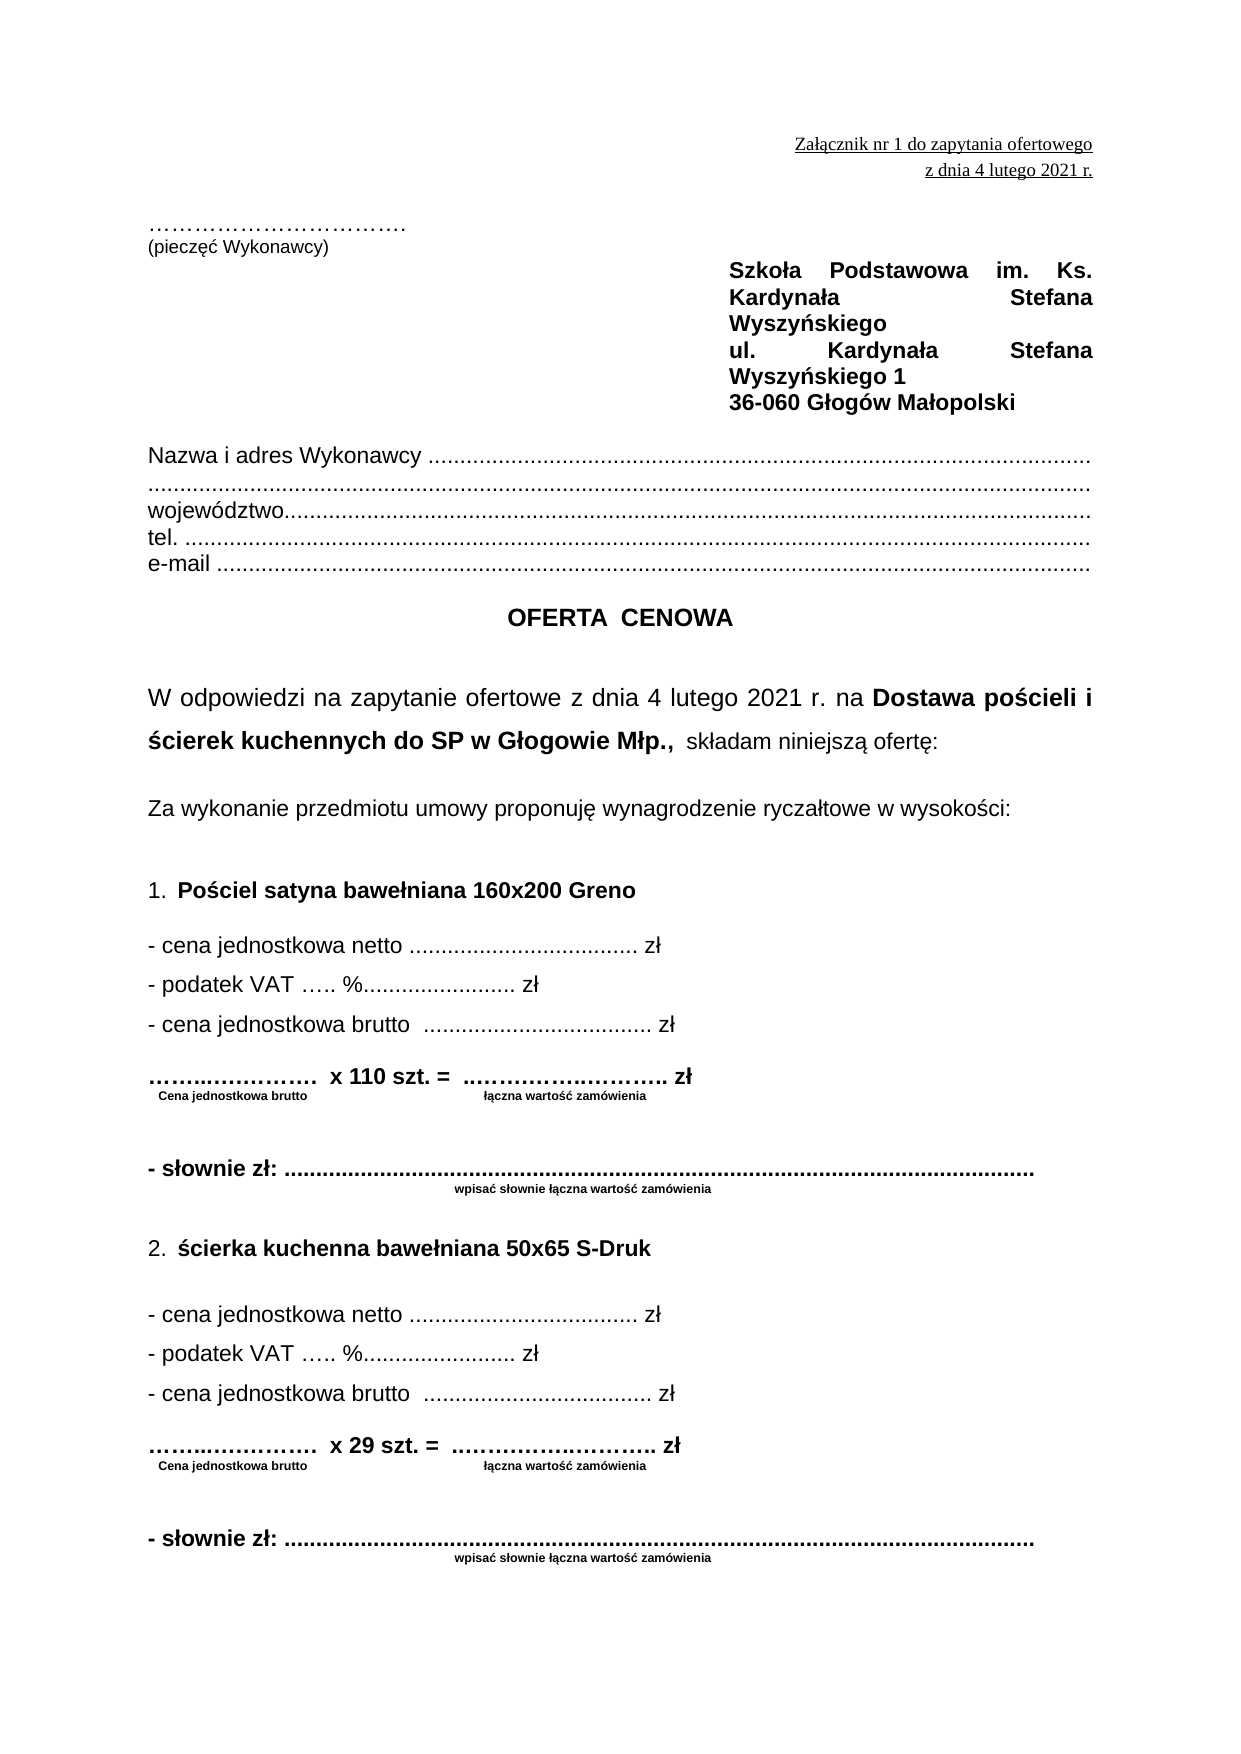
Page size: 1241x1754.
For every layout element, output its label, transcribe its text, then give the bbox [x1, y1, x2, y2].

text - słownie zł: ...................................................................................................................... [148, 1155, 1093, 1182]
text e-mail [148, 550, 1093, 576]
subtitle - cena jednostkowa netto .................................... zł [148, 1301, 1093, 1327]
list ścierka kuchenna bawełniana 50x65 S-Druk [148, 1235, 1093, 1261]
text wpisać słownie łączna wartość zamówienia [221, 1551, 1093, 1565]
text ul. Kardynała Stefana Wyszyńskiego 1 [729, 337, 1093, 389]
text ……...….………. x 110 szt. = ..…….……..……….. zł [148, 1063, 1093, 1089]
text Cena jednostkowa brutto łączna wartość zamówienia [148, 1458, 1093, 1472]
text Cena jednostkowa brutto łączna wartość zamówienia [148, 1089, 1093, 1103]
text wpisać słownie łączna wartość zamówienia [221, 1182, 1093, 1196]
list Pościel satyna bawełniana 160x200 Greno [148, 877, 1093, 903]
subtitle - cena jednostkowa netto .................................... zł [148, 932, 1093, 958]
text Za wykonanie przedmiotu umowy proponuję wynagrodzenie ryczałtowe w wysokości: [148, 795, 1093, 822]
subtitle Załącznik nr 1 do zapytania ofertowego z dnia 4 lutego 2021 r. [148, 133, 1093, 181]
text - cena jednostkowa brutto .................................... zł [148, 1011, 1093, 1037]
text tel. [148, 523, 1093, 550]
text - podatek VAT ….. %........................ zł [148, 1340, 1093, 1367]
text 36-060 Głogów Małopolski [729, 389, 1093, 416]
text W odpowiedzi na zapytanie ofertowe z dnia 4 lutego 2021 r. na Dostawa pościeli i ścierek kuchennych do SP w Głogowie Młp., składam niniejszą ofertę: [148, 683, 1093, 754]
text Nazwa i adres Wykonawcy [148, 442, 1093, 468]
subtitle OFERTA CENOWA [148, 602, 1093, 631]
text Szkoła Podstawowa im. Ks. Kardynała Stefana Wyszyńskiego [729, 257, 1093, 337]
text ……...….………. x 29 szt. = ..…….……..……….. zł [148, 1432, 1093, 1458]
text - słownie zł: ...................................................................................................................... [148, 1524, 1093, 1551]
text - cena jednostkowa brutto .................................... zł [148, 1380, 1093, 1406]
text - podatek VAT ….. %........................ zł [148, 971, 1093, 998]
text województwo [148, 497, 1093, 523]
text ……………………………. [148, 209, 1093, 236]
text (pieczęć Wykonawcy) [148, 236, 1093, 257]
